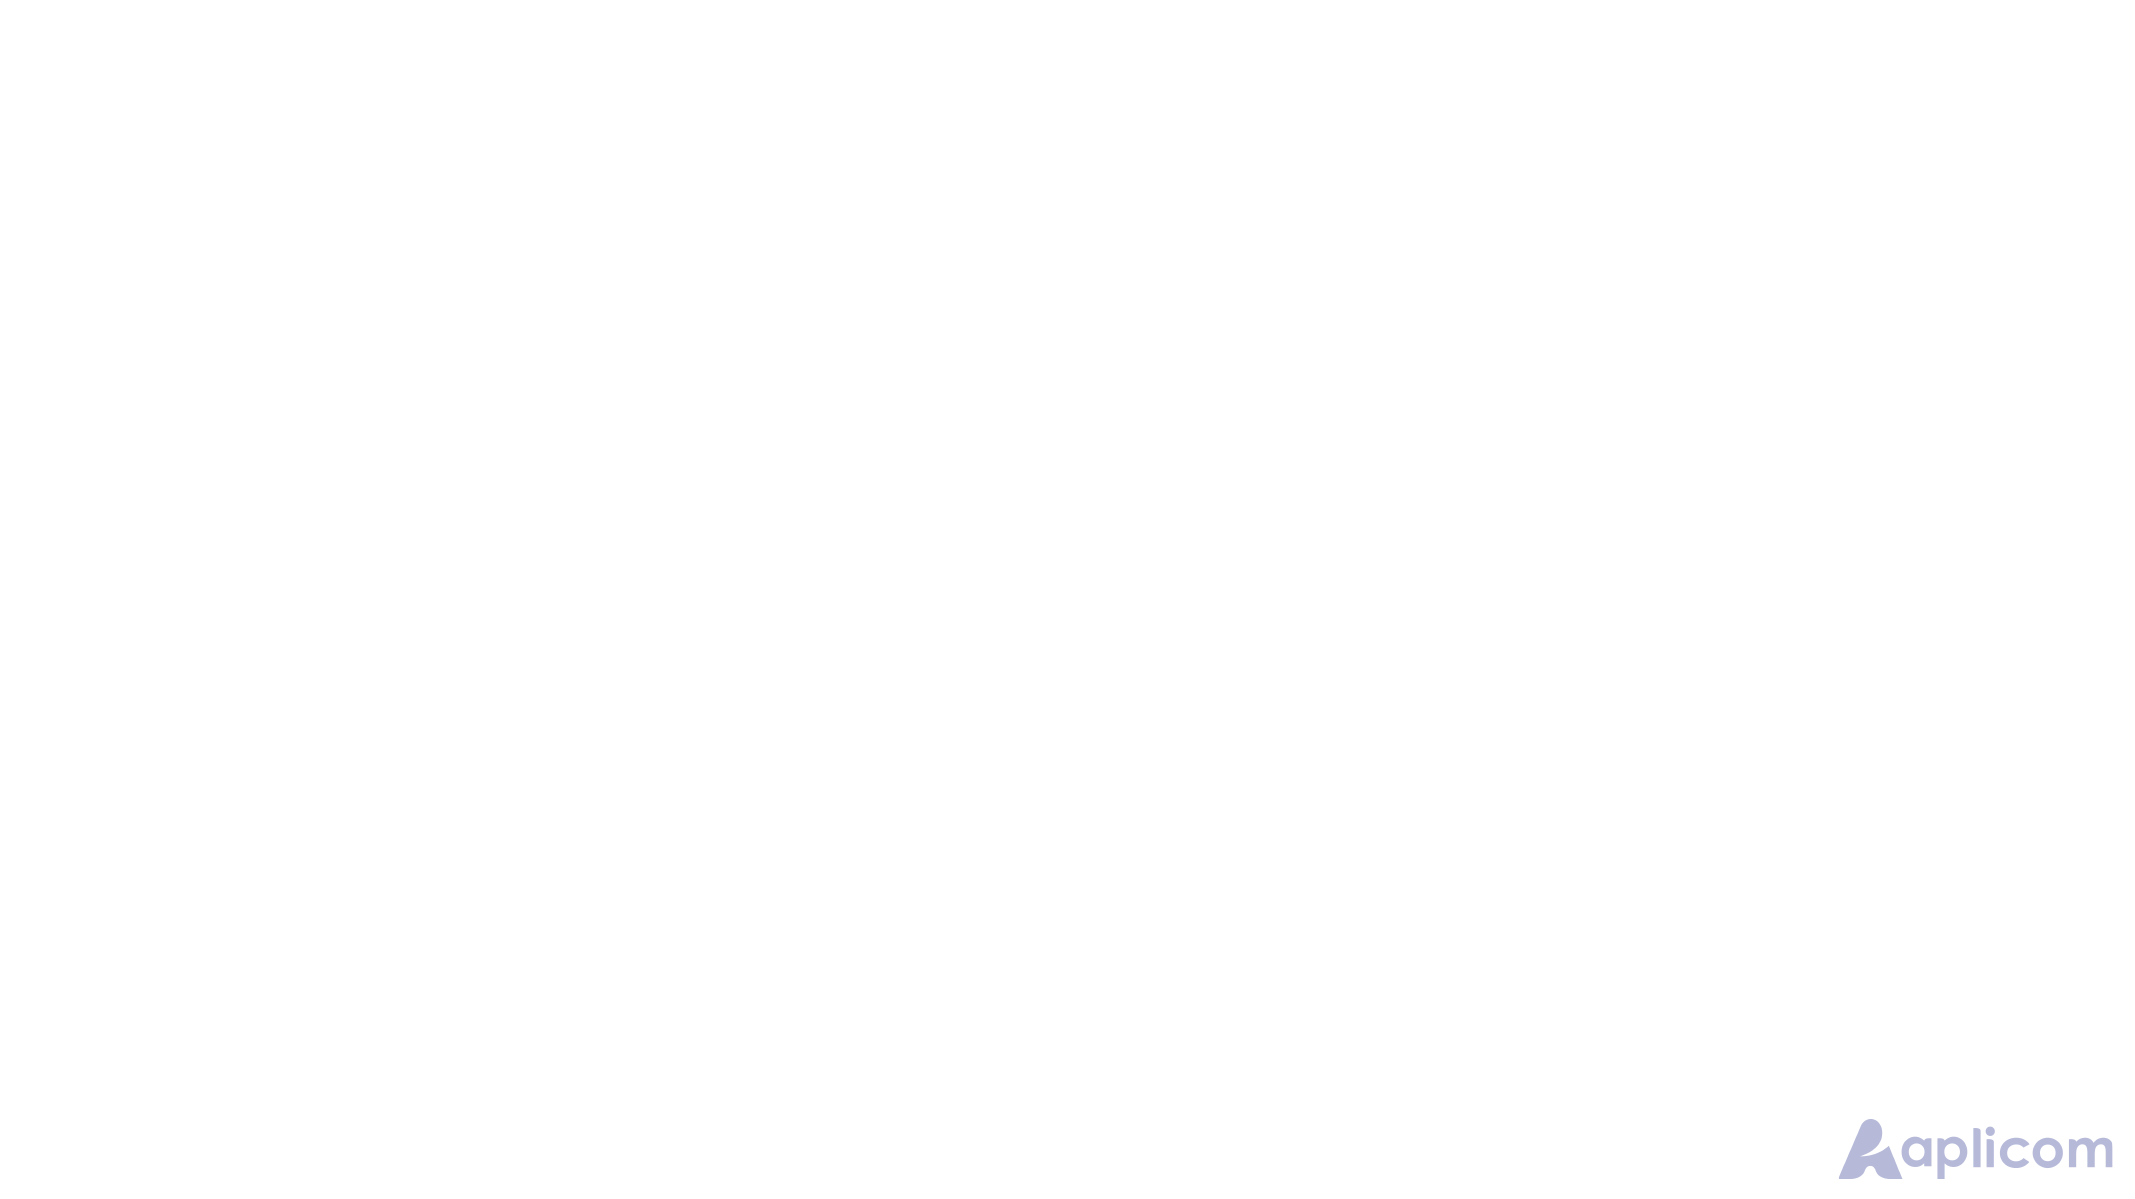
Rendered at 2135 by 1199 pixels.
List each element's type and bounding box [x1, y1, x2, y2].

picture [1838, 1119, 2113, 1179]
